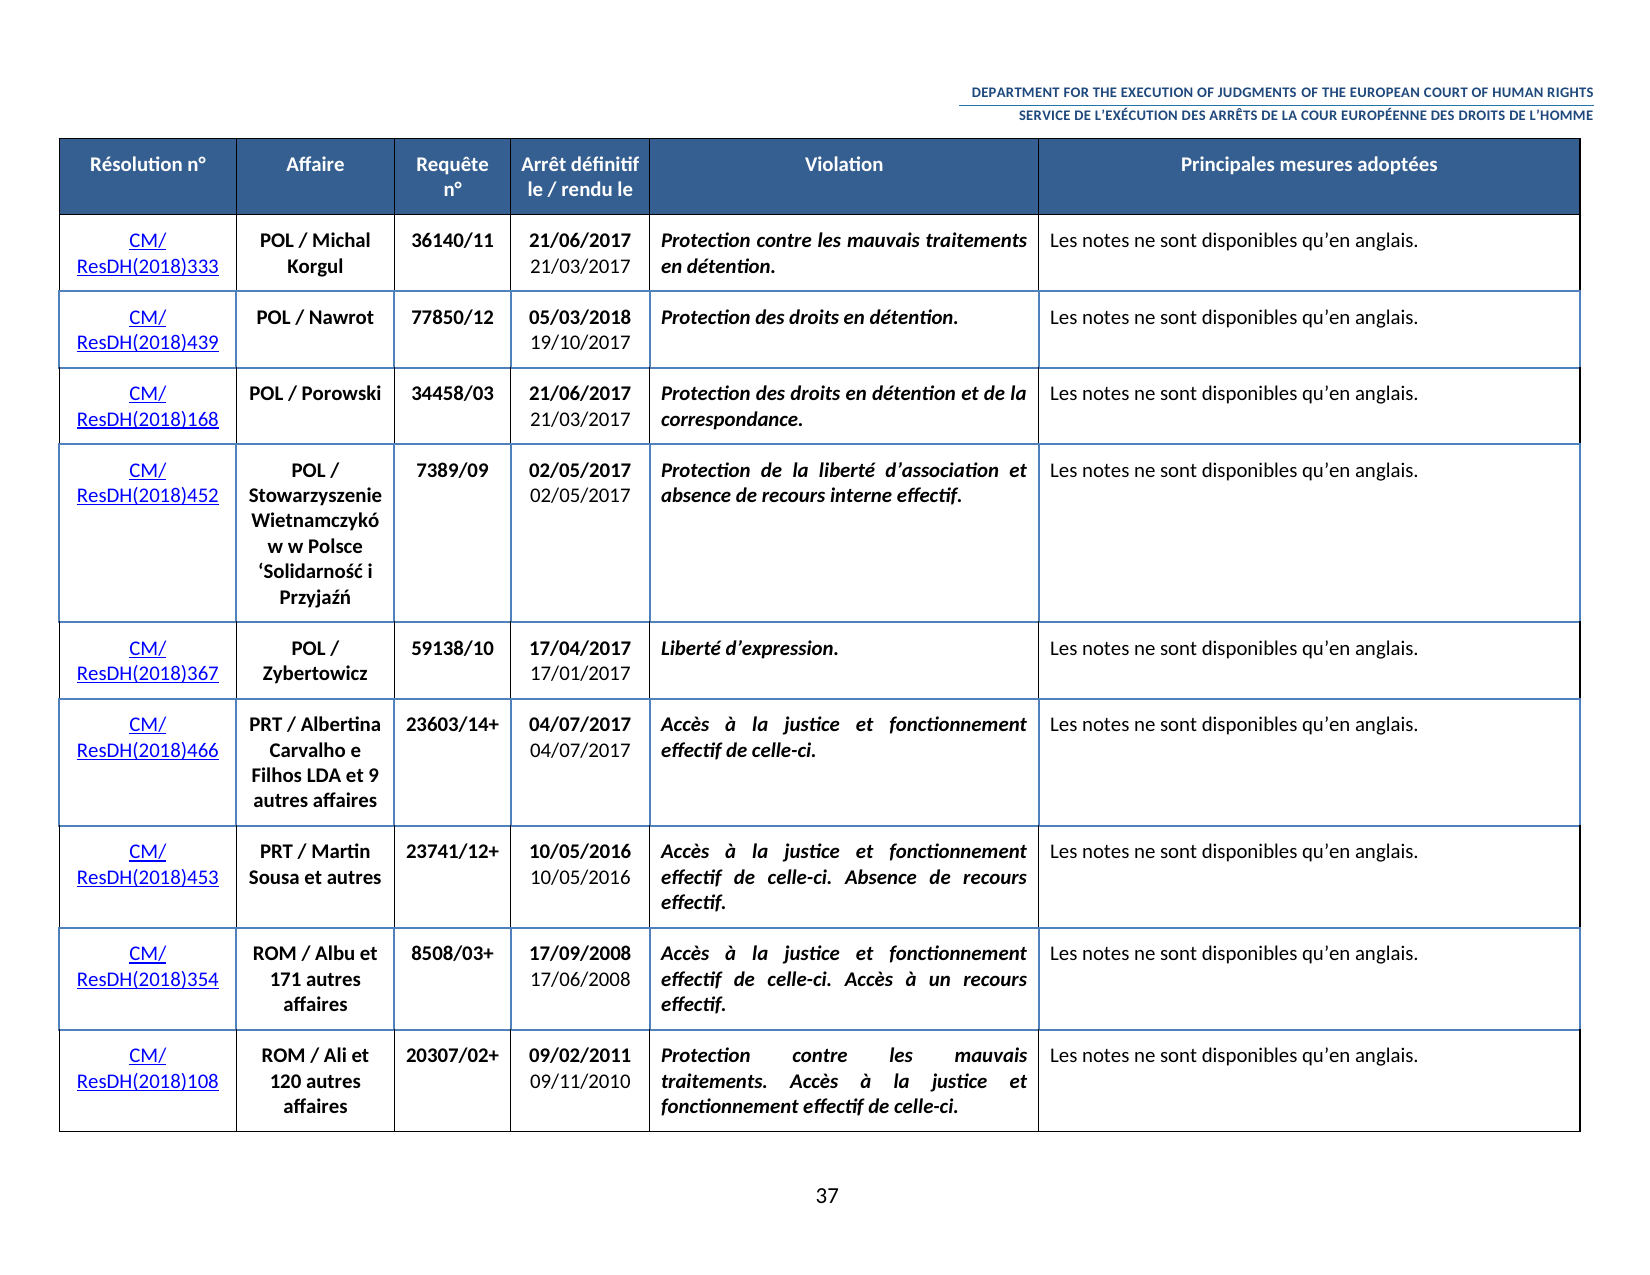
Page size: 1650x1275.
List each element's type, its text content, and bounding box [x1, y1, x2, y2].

table_cell PRT / Martin Sousa et autres [237, 827, 394, 927]
table_cell CM/ResDH(2018)333 [60, 215, 236, 290]
table_cell POL / Porowski [237, 369, 394, 443]
table_cell 21/06/2017 21/03/2017 [511, 369, 649, 443]
table_cell 23603/14+ [395, 700, 510, 825]
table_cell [1039, 215, 1579, 290]
table_cell Les notes ne sont disponibles qu’en anglais. [1040, 700, 1579, 825]
table_cell POL / Michal Korgul [237, 215, 394, 290]
table_cell Accès à la justice et fonctionnement effectif de celle-ci. Accès à un recours effectif. [651, 929, 1038, 1029]
table_cell Liberté d’expression. [650, 623, 1038, 698]
table_cell Les notes ne sont disponibles qu’en anglais. [1040, 929, 1579, 1029]
table_cell ROM / Albu et 171 autres affaires [237, 929, 393, 1029]
table_cell CM/ResDH(2018)168 [60, 369, 236, 443]
table_cell Protection de la liberté d’association et absence de recours interne effectif. [651, 445, 1038, 621]
table_cell 23741/12+ [395, 827, 510, 927]
table_cell POL / Stowarzyszenie Wietnamczyków w Polsce ‘Solidarność i Przyjaźń [237, 445, 393, 621]
table_cell POL / Zybertowicz [237, 623, 394, 698]
table_header Requête n° [395, 139, 510, 214]
table_cell CM/ResDH(2018)354 [60, 929, 235, 1029]
table_cell Protection des droits en détention et de la correspondance. [650, 369, 1038, 443]
table_cell CM/ResDH(2018)453 [60, 827, 236, 927]
table_cell 04/07/2017 04/07/2017 [512, 700, 649, 825]
table_cell 17/04/2017 17/01/2017 [511, 623, 649, 698]
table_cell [1039, 1031, 1579, 1131]
table_cell POL / Nawrot [237, 292, 393, 367]
table_cell 21/06/2017 21/03/2017 [511, 215, 649, 290]
table_cell Les notes ne sont disponibles qu’en anglais. [1039, 623, 1579, 698]
table_cell 20307/02+ [395, 1031, 510, 1131]
table_cell 77850/12 [395, 292, 510, 367]
table_cell Protection contre les mauvais traitements en détention. [650, 215, 1038, 290]
table_cell 59138/10 [395, 623, 510, 698]
table_cell 09/02/2011 09/11/2010 [511, 1031, 649, 1131]
table_cell Protection contre les mauvais traitements. Accès à la justice et fonctionnement effectif de celle-ci. [650, 1031, 1038, 1131]
table_cell 7389/09 [395, 445, 510, 621]
table_cell 02/05/2017 02/05/2017 [512, 445, 649, 621]
table_cell ROM / Ali et 120 autres affaires [237, 1031, 394, 1131]
table_cell CM/ResDH(2018)108 [60, 1031, 236, 1131]
table_header Violation [650, 139, 1038, 214]
table_cell Les notes ne sont disponibles qu’en anglais. [1040, 445, 1579, 621]
table_cell Les notes ne sont disponibles qu’en anglais. [1040, 292, 1579, 367]
table_cell CM/ResDH(2018)367 [60, 623, 236, 698]
table_cell CM/ResDH(2018)466 [60, 700, 235, 825]
table_header Résolution n° [60, 139, 236, 214]
table_cell 17/09/2008 17/06/2008 [512, 929, 649, 1029]
table_cell CM/ResDH(2018)452 [60, 445, 235, 621]
table_cell Accès à la justice et fonctionnement effectif de celle-ci. [651, 700, 1038, 825]
table_cell Protection des droits en détention. [651, 292, 1038, 367]
table_cell 05/03/2018 19/10/2017 [512, 292, 649, 367]
table_cell Accès à la justice et fonctionnement effectif de celle-ci. Absence de recours effectif. [650, 827, 1038, 927]
table_header Affaire [237, 139, 394, 214]
table_cell 34458/03 [395, 369, 510, 443]
table_cell 8508/03+ [395, 929, 510, 1029]
table_cell Les notes ne sont disponibles qu’en anglais. [1039, 369, 1579, 443]
table_cell CM/ResDH(2018)439 [60, 292, 235, 367]
table_cell Les notes ne sont disponibles qu’en anglais. [1039, 827, 1579, 927]
table_header Principales mesures adoptées [1039, 139, 1579, 214]
table_cell 36140/11 [395, 215, 510, 290]
table_cell PRT / Albertina Carvalho e Filhos LDA et 9 autres affaires [237, 700, 393, 825]
table_header Arrêt définitif le / rendu le [511, 139, 649, 214]
table_cell 10/05/2016 10/05/2016 [511, 827, 649, 927]
